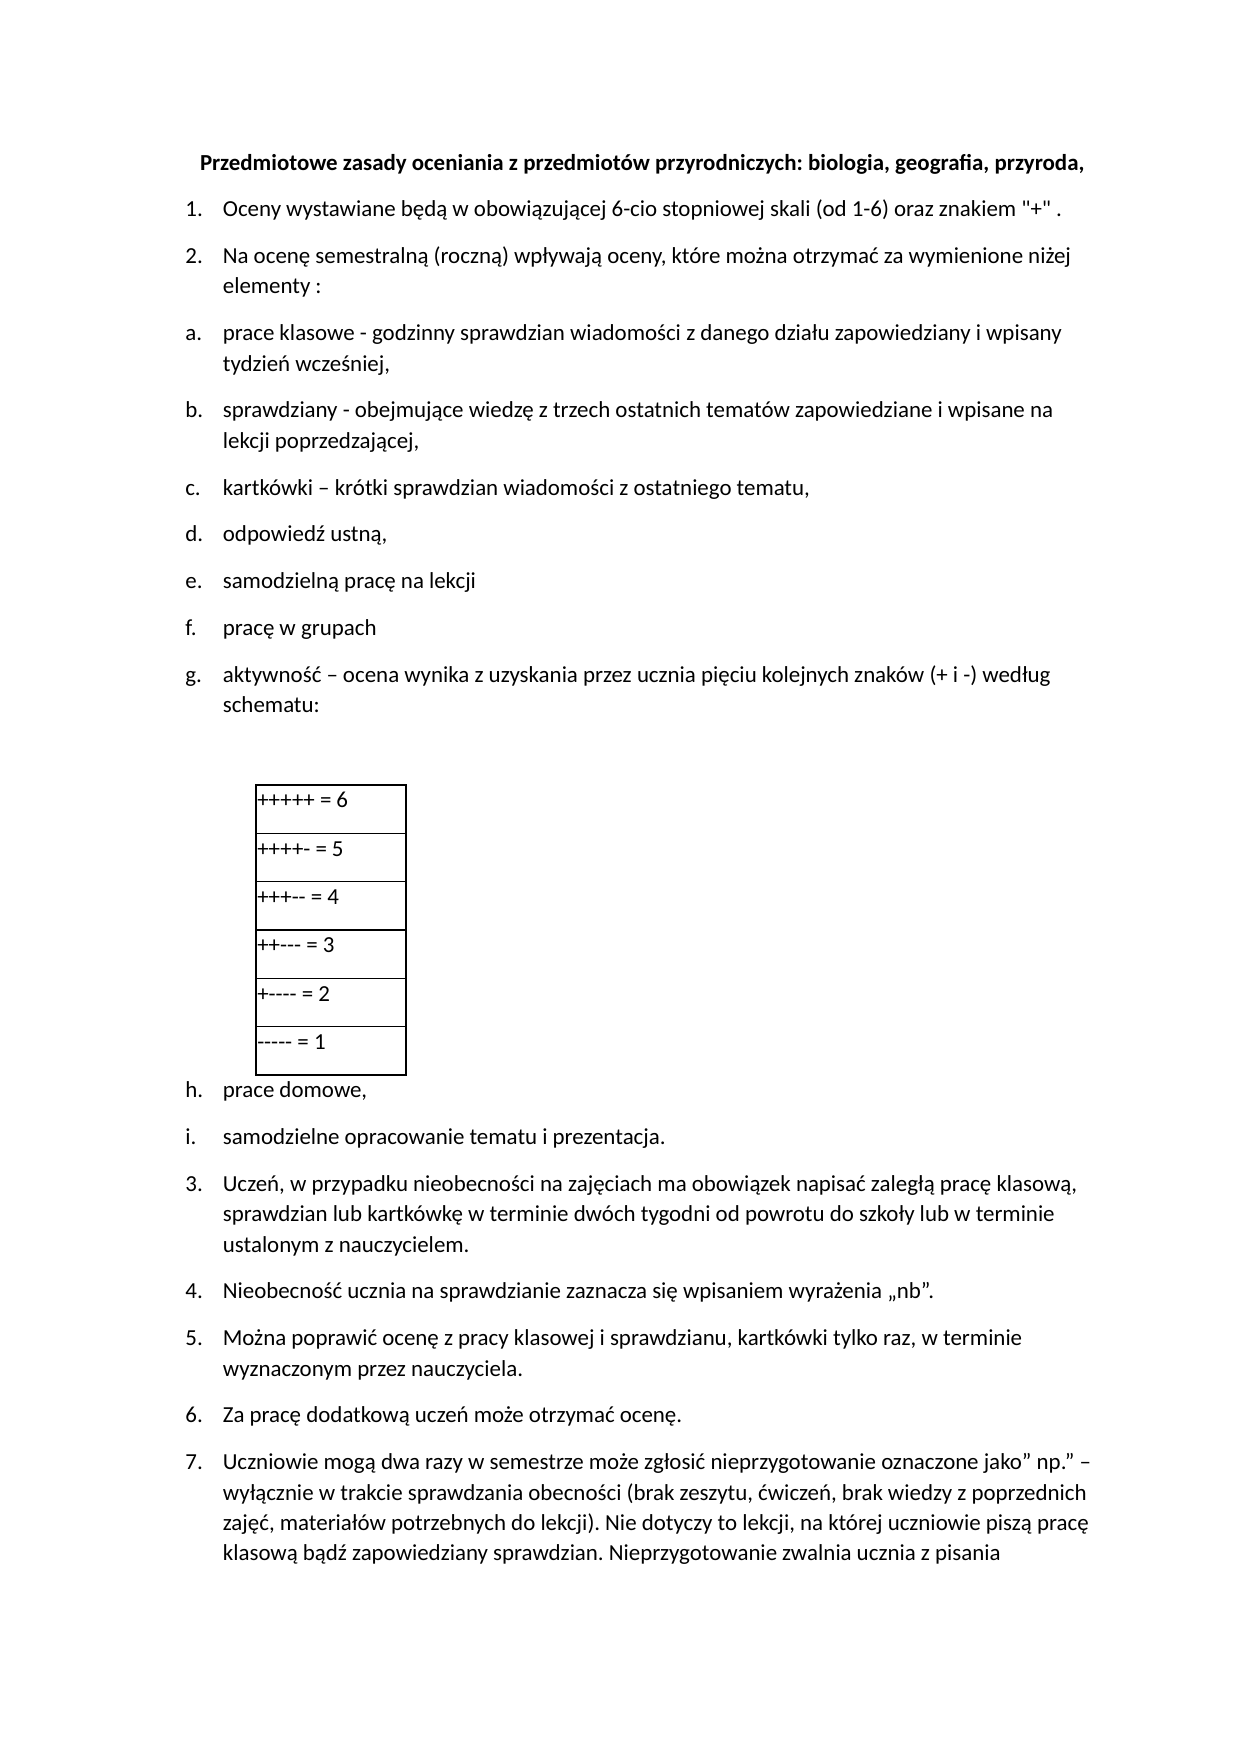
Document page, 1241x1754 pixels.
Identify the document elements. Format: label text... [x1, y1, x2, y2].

list Za pracę dodatkową uczeń może otrzymać ocenę. [185, 1401, 1093, 1429]
table_cell ----- = 1 [257, 1027, 405, 1074]
list samodzielną pracę na lekcji [185, 566, 1093, 594]
list Można poprawić ocenę z pracy klasowej i sprawdzianu, kartkówki tylko raz, w terminie wyznaczonym przez nauczyciela. [185, 1323, 1093, 1382]
text Przedmiotowe zasady oceniania z przedmiotów przyrodniczych: biologia, geografia, przyroda, [148, 148, 1093, 176]
list sprawdziany - obejmujące wiedzę z trzech ostatnich tematów zapowiedziane i wpisane na lekcji poprzedzającej, [185, 396, 1093, 454]
list Oceny wystawiane będą w obowiązującej 6-cio stopniowej skali (od 1-6) oraz znakiem "+" . [185, 194, 1093, 222]
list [185, 1447, 1093, 1566]
list pracę w grupach [185, 613, 1093, 641]
list Na ocenę semestralną (roczną) wpływają oceny, które można otrzymać za wymienione niżej elementy : [185, 241, 1093, 299]
table_cell ++--- = 3 [257, 931, 405, 977]
list prace klasowe - godzinny sprawdzian wiadomości z danego działu zapowiedziany i wpisany tydzień wcześniej, [185, 318, 1093, 377]
list samodzielne opracowanie tematu i prezentacja. [185, 1122, 1093, 1151]
list Nieobecność ucznia na sprawdzianie zaznacza się wpisaniem wyrażenia „nb”. [185, 1277, 1093, 1305]
table_cell ++++- = 5 [257, 834, 405, 881]
list odpowiedź ustną, [185, 519, 1093, 547]
list Uczeń, w przypadku nieobecności na zajęciach ma obowiązek napisać zaległą pracę klasową, sprawdzian lub kartkówkę w terminie dwóch tygodni od powrotu do szkoły lub w terminie ustalonym z nauczycielem. [185, 1169, 1093, 1258]
table_header +++++ = 6 [257, 786, 405, 832]
list prace domowe, [185, 1076, 1093, 1104]
table_cell +++-- = 4 [257, 882, 405, 929]
list kartkówki – krótki sprawdzian wiadomości z ostatniego tematu, [185, 473, 1093, 501]
table_cell +---- = 2 [257, 979, 405, 1026]
list aktywność – ocena wynika z uzyskania przez ucznia pięciu kolejnych znaków (+ i -) według schematu: [185, 660, 1093, 718]
